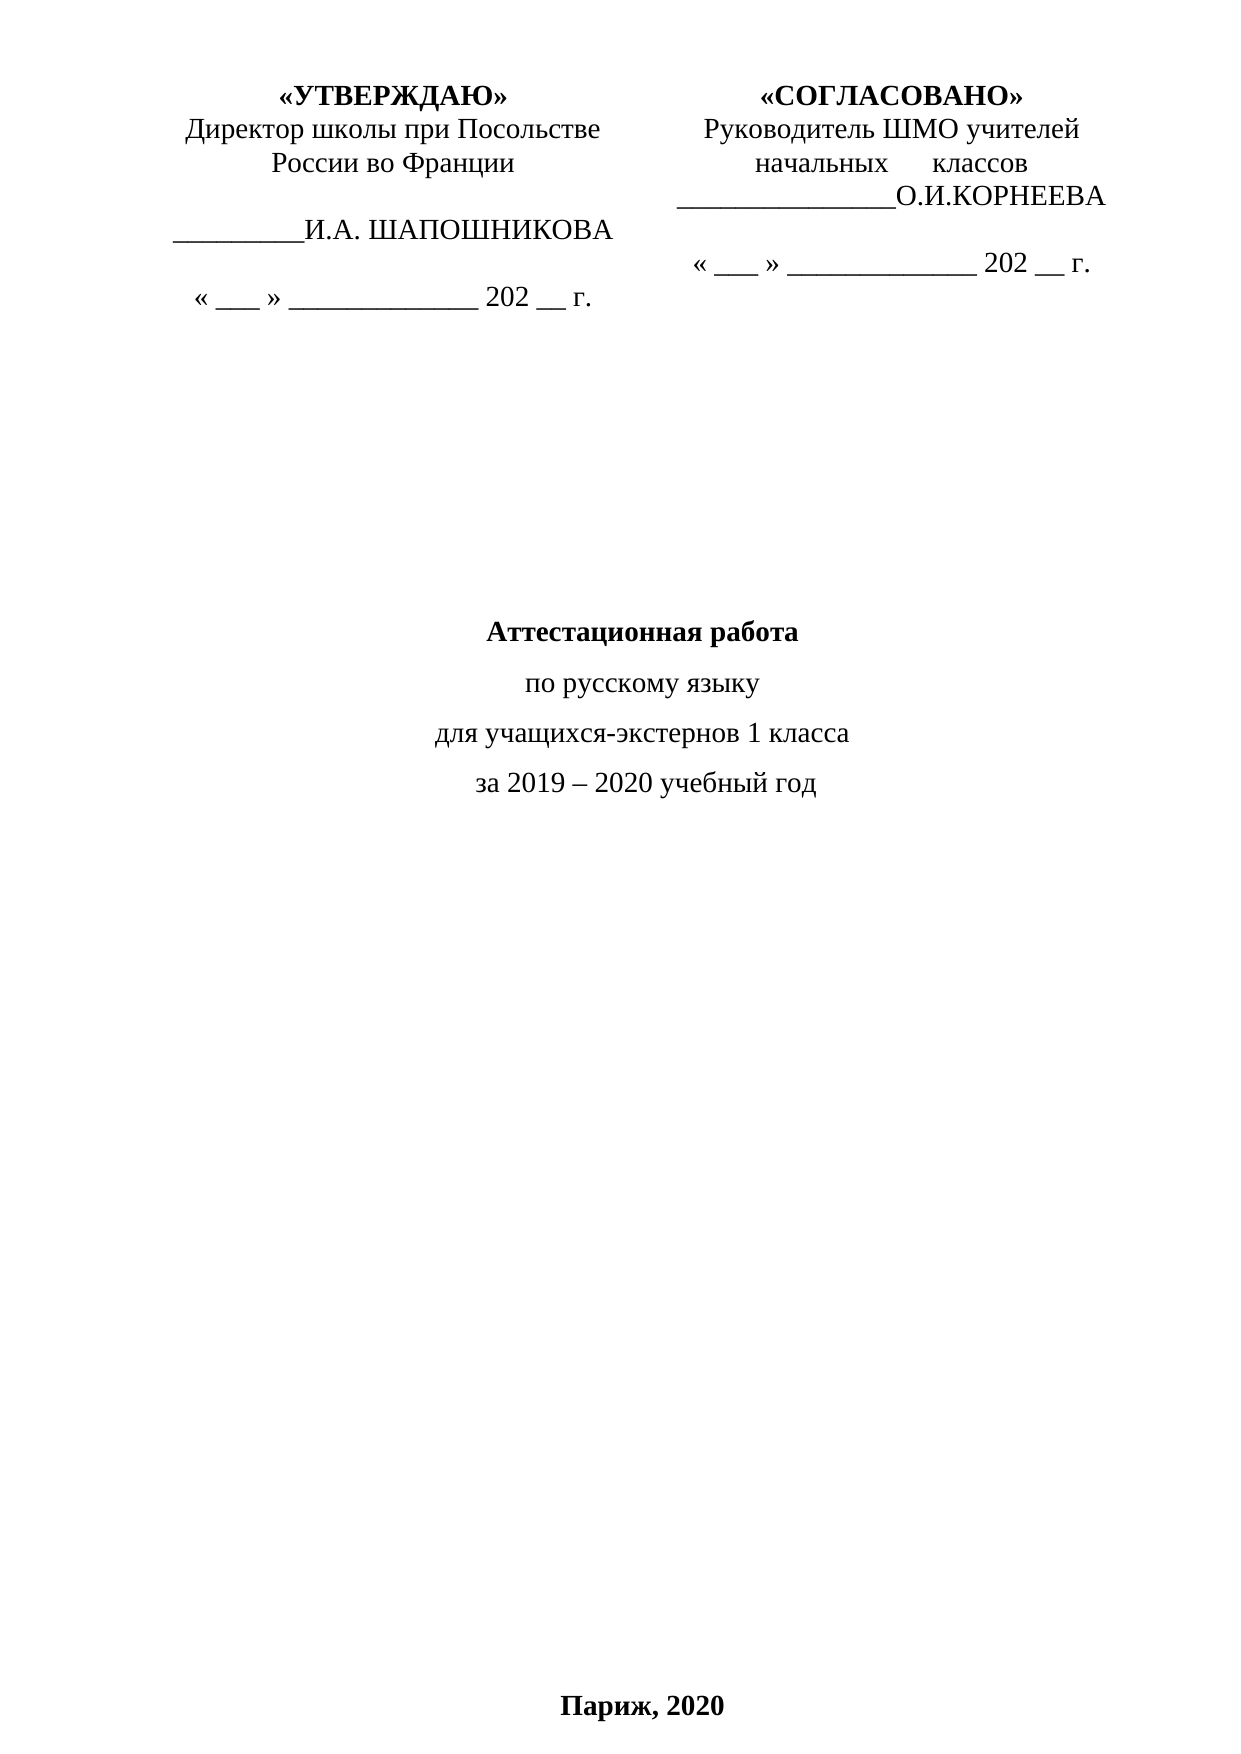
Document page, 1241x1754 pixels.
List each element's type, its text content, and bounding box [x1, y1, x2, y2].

text за 2019 – 2020 учебный год [133, 766, 1152, 799]
table_header «УТВЕРЖДАЮ» Директор школы при Посольстве России во Франции _________И.А. ШАПОШНИКОВА « ___ » _____________ 202 __ г. [144, 78, 642, 313]
text Париж, 2020 [133, 1688, 1152, 1721]
text Аттестационная работа [133, 614, 1152, 648]
text по русскому языку [133, 665, 1152, 698]
text для учащихся-экстернов 1 класса [133, 715, 1152, 749]
table_header «СОГЛАСОВАНО» Руководитель ШМО учителей начальных классов _______________О.И.КОРНЕЕВА « ___ » _____________ 202 __ г. [642, 78, 1141, 313]
